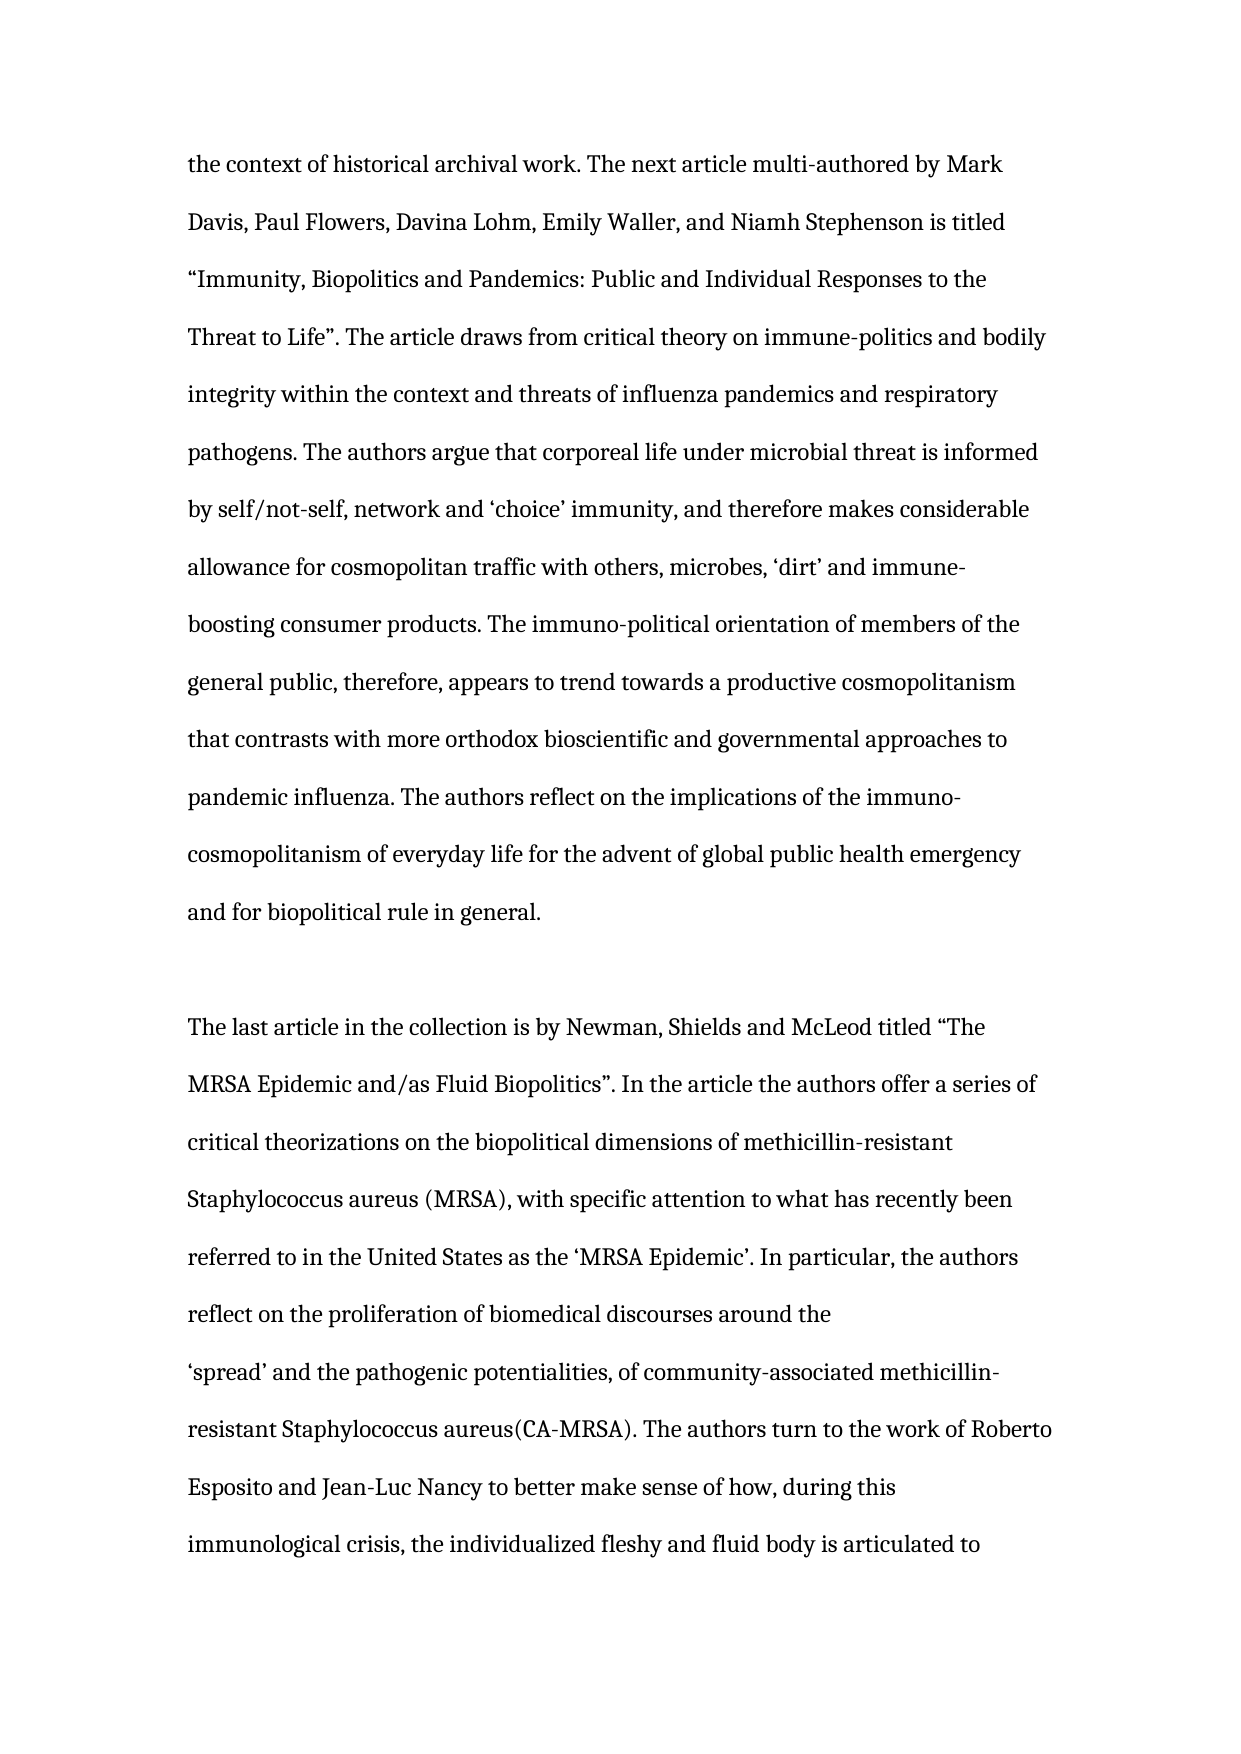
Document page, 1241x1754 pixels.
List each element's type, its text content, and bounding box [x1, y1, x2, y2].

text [187, 1415, 1053, 1559]
text The last article in the collection is by Newman, Shields and McLeod titled “The MRSA Epidemic and/as Fluid Biopolitics”. In the article the authors offer a series of critical theorizations on the biopolitical dimensions of methicillin-resistant Staphylococcus aureus (MRSA), with specific attention to what has recently been referred to in the United States as the ‘MRSA Epidemic’. In particular, the authors reflect on the proliferation of biomedical discourses around the [187, 1012, 1053, 1329]
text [187, 150, 1053, 926]
text ‘spread’ and the pathogenic potentialities, of community-associated methicillin- [187, 1357, 1053, 1386]
